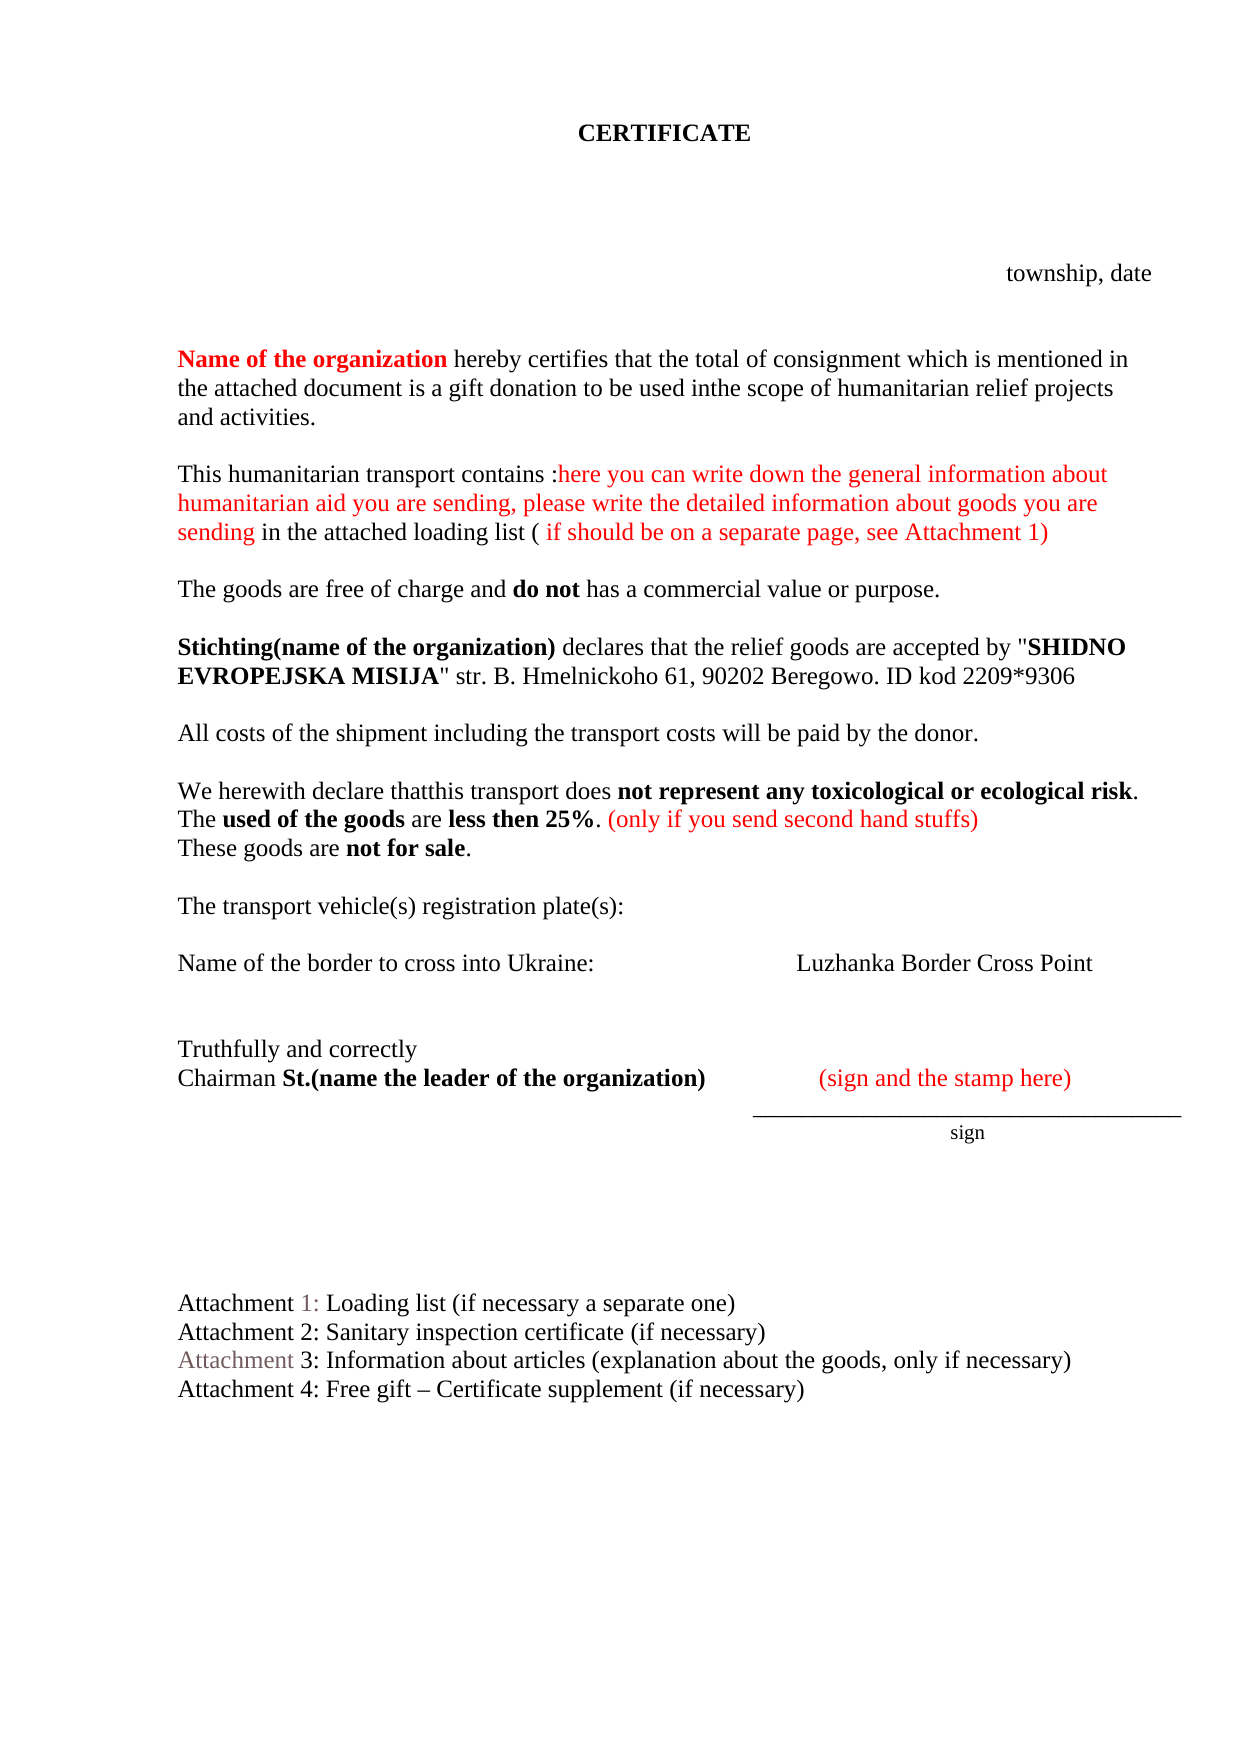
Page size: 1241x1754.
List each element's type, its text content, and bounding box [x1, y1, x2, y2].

text We herewith declare thatthis transport does not represent any toxicological or ecological risk. [177, 776, 1152, 804]
text These goods are not for sale. [177, 833, 1152, 862]
text The transport vehicle(s) registration plate(s): [177, 891, 1152, 919]
text CERTIFICATE [177, 118, 1152, 147]
text Attachment 4: Free gift – Certificate supplement (if necessary) [177, 1374, 1152, 1403]
text sign [177, 1120, 1152, 1144]
text The goods are free of charge and do not has a commercial value or purpose. [177, 574, 1152, 603]
text Chairman St.(name the leader of the organization) (sign and the stamp here) [177, 1063, 1152, 1092]
text Stichting(name of the organization) declares that the relief goods are accepted by "SHIDNO EVROPEJSKA MISIJA" str. B. Hmelnickoho 61, 90202 Beregowo. ID kod 2209*9306 [177, 632, 1152, 689]
text township, date [177, 258, 1152, 287]
text Attachment 1: Loading list (if necessary a separate one) [177, 1288, 1152, 1317]
text This humanitarian transport contains :here you can write down the general information about humanitarian aid you are sending, please write the detailed information about goods you are sending in the attached loading list ( if should be on a separate page, see Attachment 1) [177, 459, 1152, 546]
text Truthfully and correctly [177, 1034, 1152, 1063]
text All costs of the shipment including the transport costs will be paid by the donor. [177, 718, 1152, 747]
text Attachment 3: Information about articles (explanation about the goods, only if necessary) [177, 1345, 1152, 1374]
text Attachment 2: Sanitary inspection certificate (if necessary) [177, 1317, 1152, 1345]
text Name of the border to cross into Ukraine: Luzhanka Border Cross Point [177, 948, 1152, 977]
text Name of the organization hereby certifies that the total of consignment which is mentioned in the attached document is a gift donation to be used inthe scope of humanitarian relief projects and activities. [177, 344, 1152, 431]
text The used of the goods are less then 25%. (only if you send second hand stuffs) [177, 804, 1152, 833]
